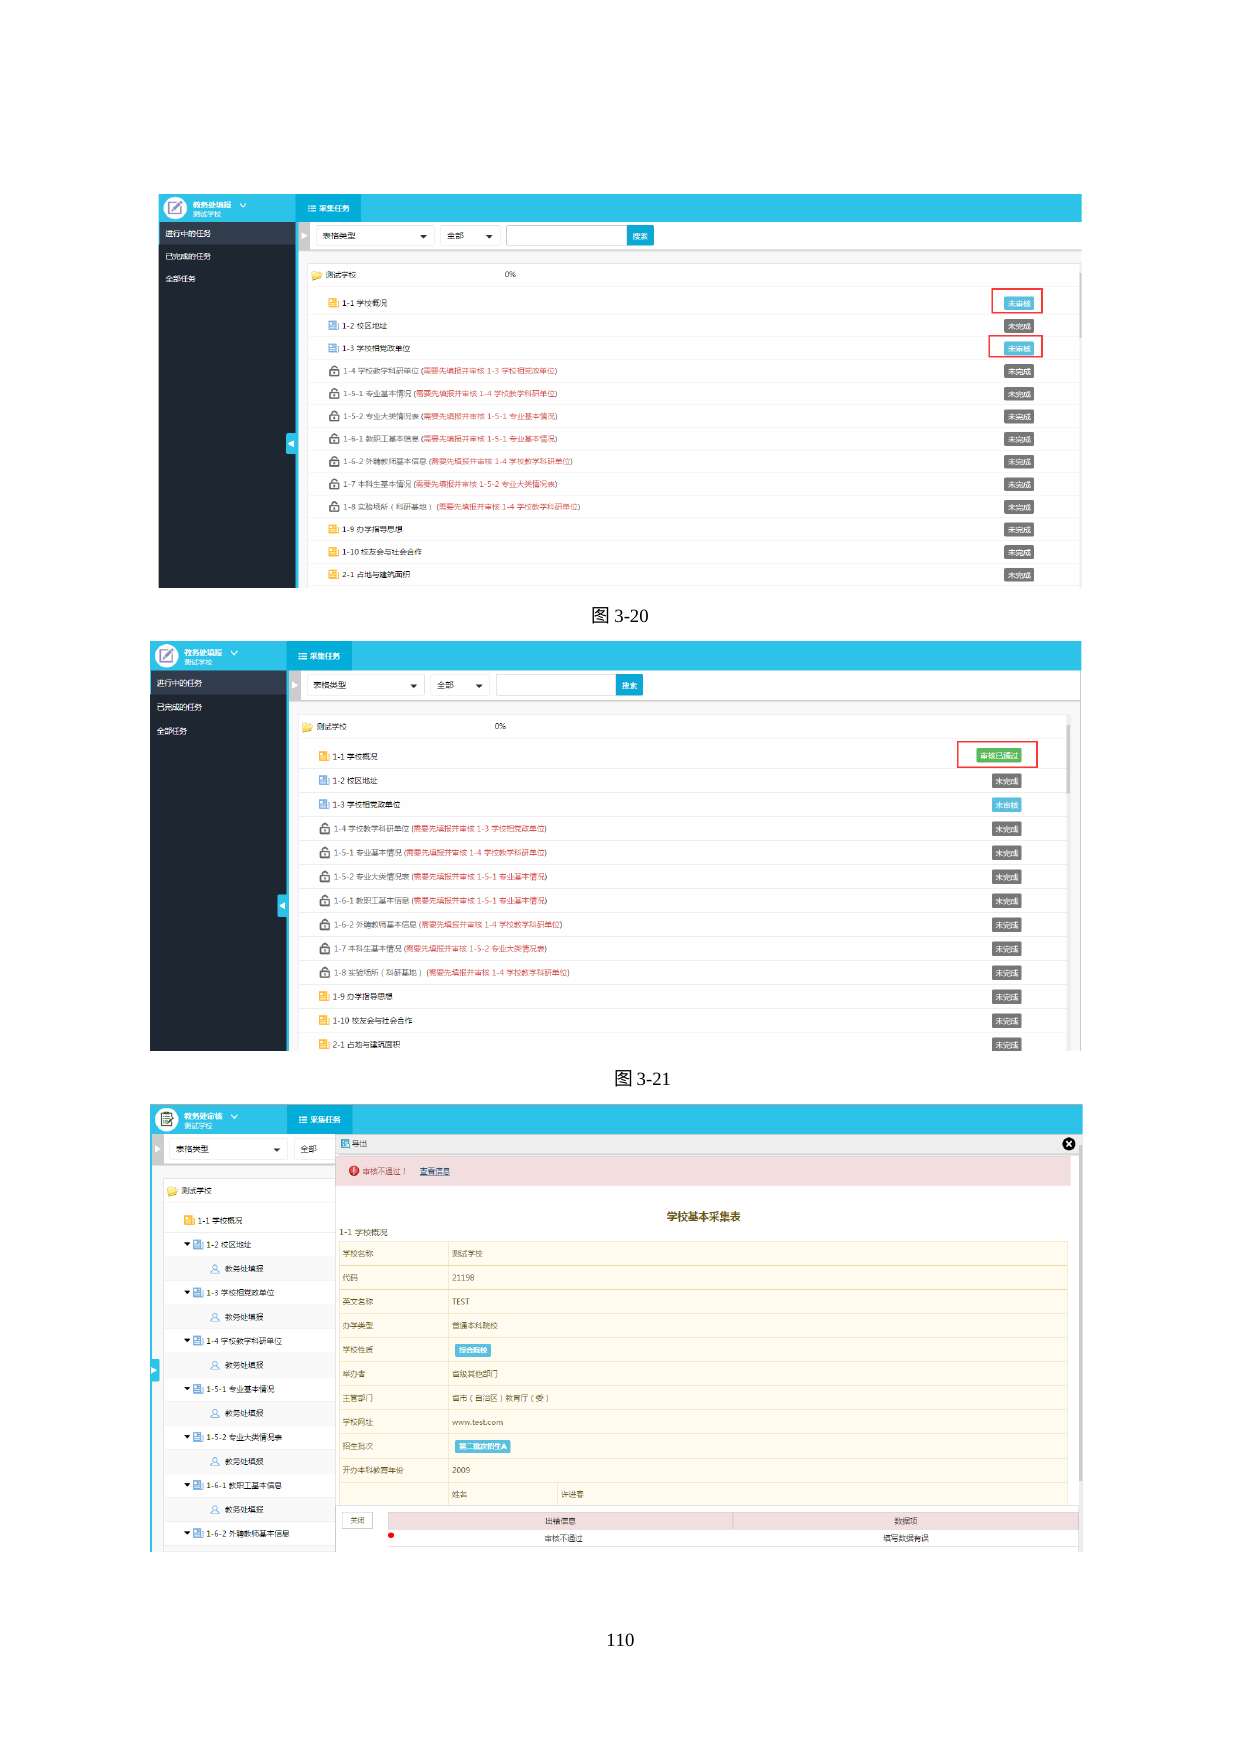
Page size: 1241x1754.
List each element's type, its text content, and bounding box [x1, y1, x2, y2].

text 图3-20 [150, 601, 1090, 628]
picture [321, 206, 333, 210]
picture [158, 194, 1082, 588]
text 图3-21 [194, 1064, 1090, 1091]
picture [311, 653, 326, 659]
picture [150, 641, 1082, 1051]
picture [150, 1104, 1083, 1552]
